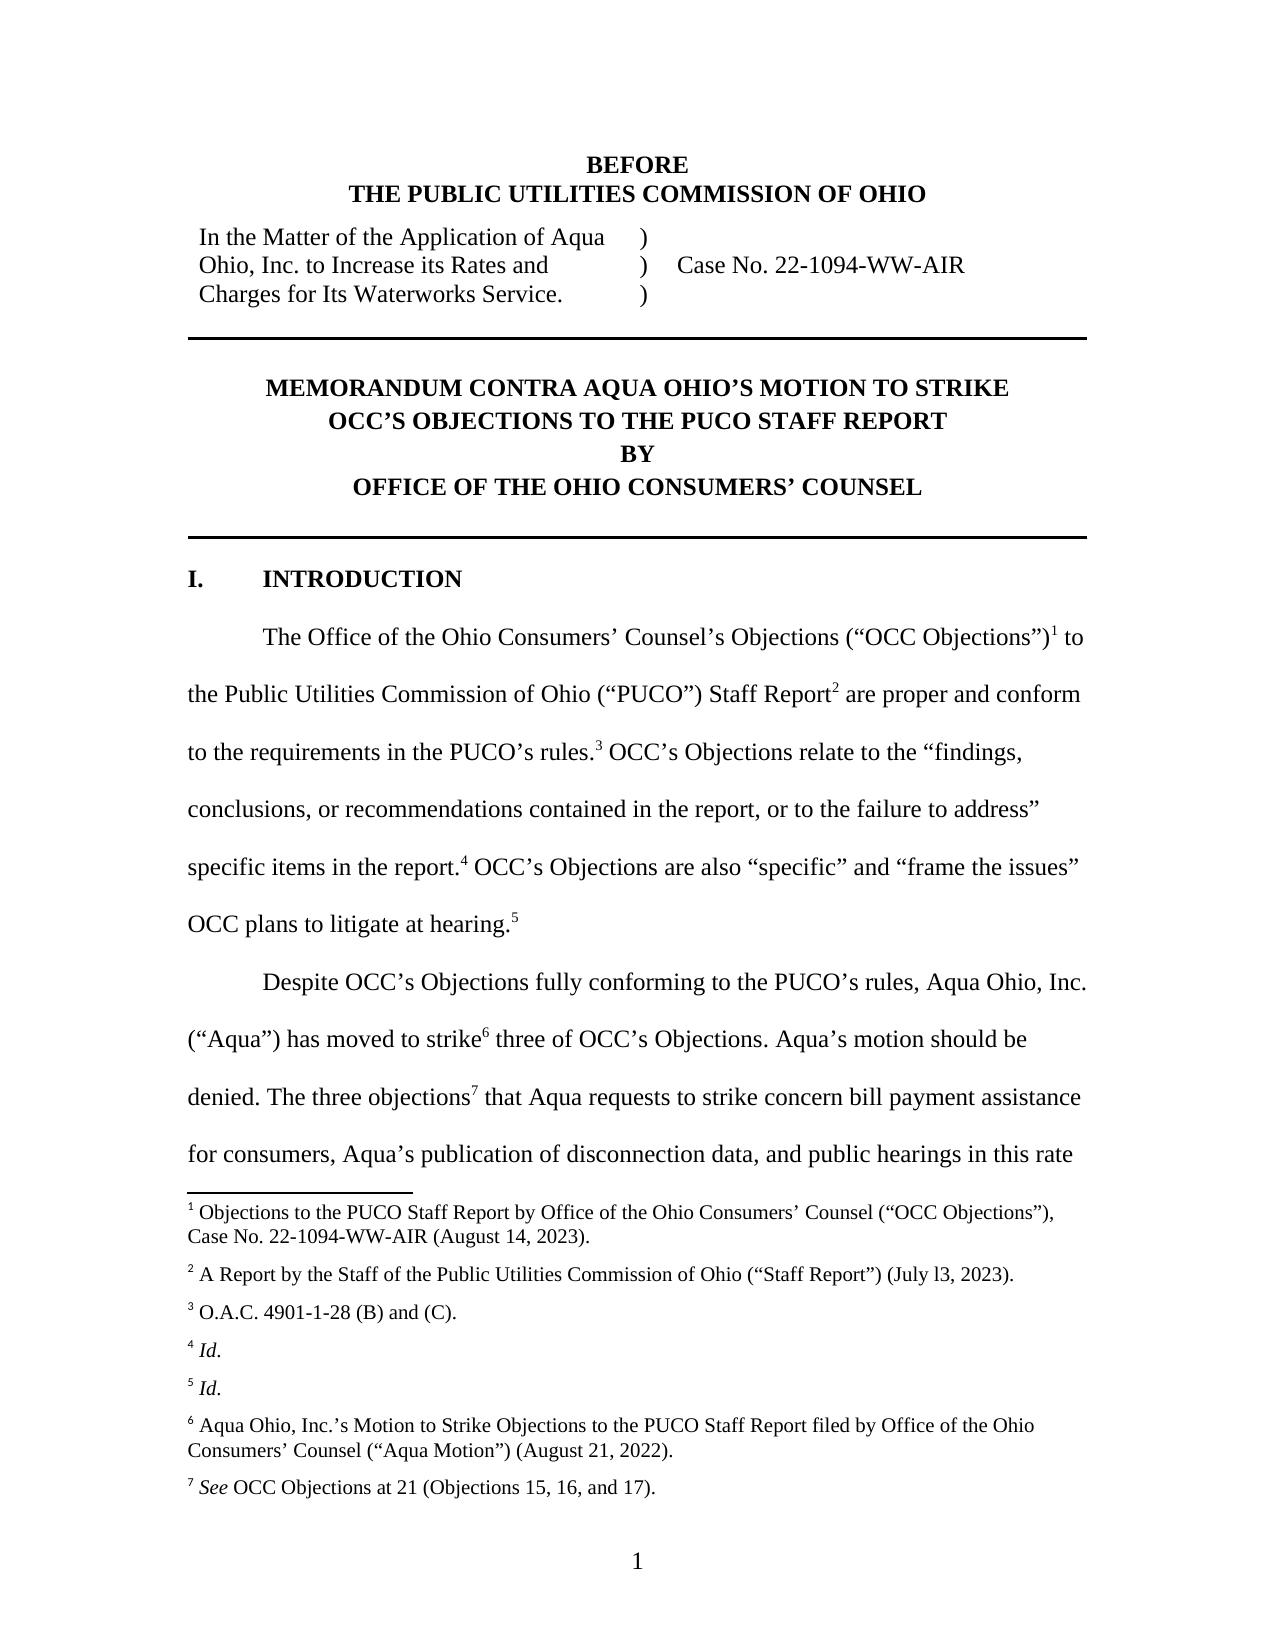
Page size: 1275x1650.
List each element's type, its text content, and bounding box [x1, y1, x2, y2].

text BY [187, 439, 1087, 468]
text OFFICE OF THE OHIO CONSUMERS’ COUNSEL [187, 472, 1087, 501]
table_header ) ) ) [628, 222, 666, 337]
text BEFORE [187, 150, 1087, 179]
text The Office of the Ohio Consumers’ Counsel’s Objections (“OCC Objections”) to the Public Utilities Commission of Ohio (“PUCO”) Staff Report are proper and conform to the requirements in the PUCO’s rules. OCC’s Objections relate to the “findings, conclusions, or recommendations contained in the report, or to the failure to address” specific items in the report. OCC’s Objections are also “specific” and “frame the issues” OCC plans to litigate at hearing. [187, 622, 1087, 938]
table_header In the Matter of the Application of Aqua Ohio, Inc. to Increase its Rates and Charges for Its Waterworks Service. [188, 222, 628, 337]
list INTRODUCTION [187, 564, 1087, 593]
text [187, 967, 1087, 1168]
text THE PUBLIC UTILITIES COMMISSION OF OHIO [187, 179, 1087, 207]
text MEMORANDUM CONTRA AQUA OHIO’S MOTION TO STRIKE [187, 373, 1087, 402]
table_header Case No. 22-1094-WW-AIR [666, 222, 1087, 337]
text OCC’S OBJECTIONS TO THE PUCO STAFF REPORT [187, 406, 1087, 435]
